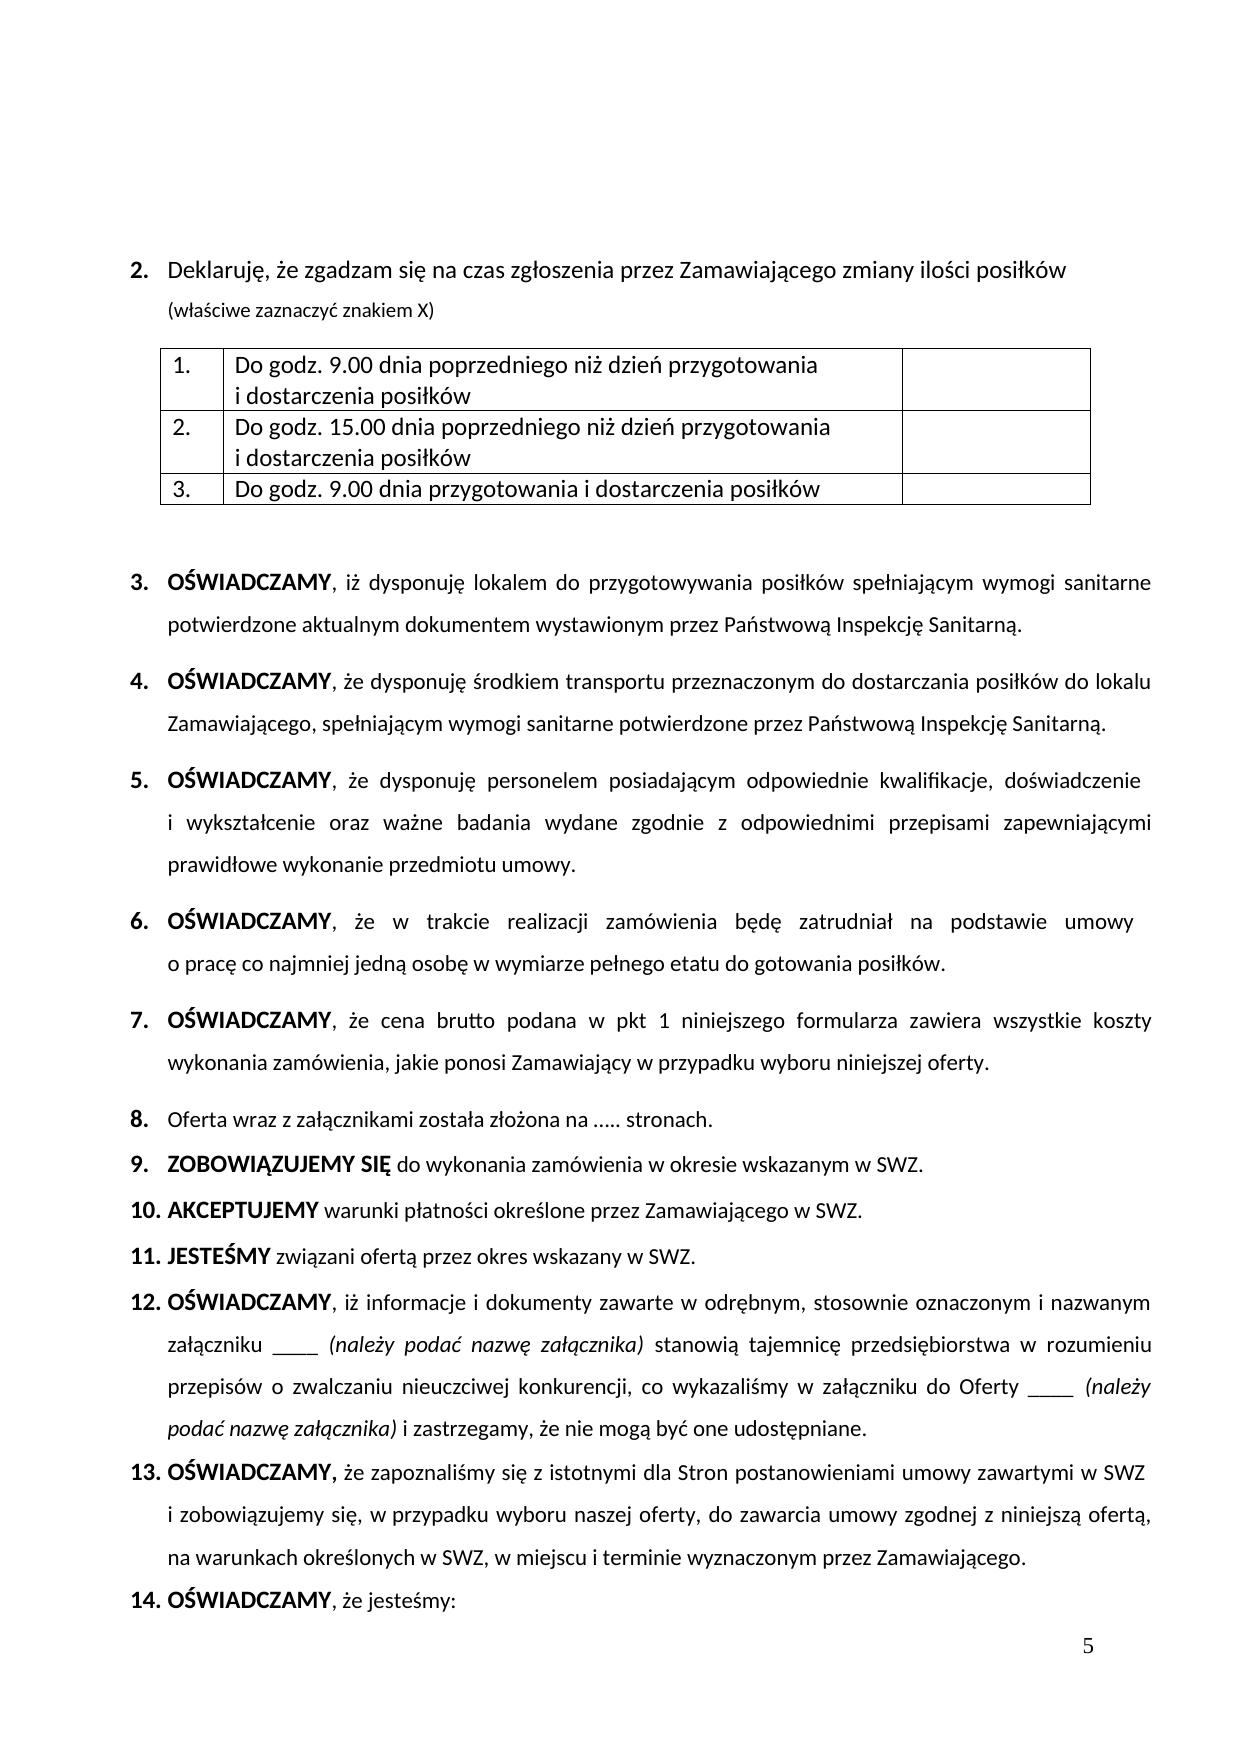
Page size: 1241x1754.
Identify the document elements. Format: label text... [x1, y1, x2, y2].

list OŚWIADCZAMY, że jesteśmy: [130, 1584, 1153, 1615]
list Oferta wraz z załącznikami została złożona na ….. stronach. [130, 1103, 1153, 1133]
table_cell 3. [161, 474, 223, 504]
list JESTEŚMY związani ofertą przez okres wskazany w SWZ. [130, 1240, 1153, 1271]
table_cell Do godz. 9.00 dnia przygotowania i dostarczenia posiłków [224, 474, 902, 504]
table_cell [903, 474, 1090, 504]
table_cell [903, 411, 1090, 472]
list AKCEPTUJEMY warunki płatności określone przez Zamawiającego w SWZ. [130, 1194, 1153, 1225]
list ZOBOWIĄZUJEMY SIĘ do wykonania zamówienia w okresie wskazanym w SWZ. [130, 1148, 1153, 1179]
list Deklaruję, że zgadzam się na czas zgłoszenia przez Zamawiającego zmiany ilości posiłków (właściwe zaznaczyć znakiem X) [130, 254, 1153, 323]
list OŚWIADCZAMY, że zapoznaliśmy się z istotnymi dla Stron postanowieniami umowy zawartymi w SWZ i zobowiązujemy się, w przypadku wyboru naszej oferty, do zawarcia umowy zgodnej z niniejszą ofertą, na warunkach określonych w SWZ, w miejscu i terminie wyznaczonym przez Zamawiającego. [130, 1456, 1153, 1571]
list OŚWIADCZAMY, że dysponuję personelem posiadającym odpowiednie kwalifikacje, doświadczenie i wykształcenie oraz ważne badania wydane zgodnie z odpowiednimi przepisami zapewniającymi prawidłowe wykonanie przedmiotu umowy. [130, 764, 1153, 878]
table_cell Do godz. 15.00 dnia poprzedniego niż dzień przygotowania i dostarczenia posiłków [224, 411, 902, 472]
table_header 1. [161, 349, 223, 410]
list OŚWIADCZAMY, że dysponuję środkiem transportu przeznaczonym do dostarczania posiłków do lokalu Zamawiającego, spełniającym wymogi sanitarne potwierdzone przez Państwową Inspekcję Sanitarną. [130, 665, 1153, 737]
table_cell 2. [161, 411, 223, 472]
list OŚWIADCZAMY, że cena brutto podana w pkt 1 niniejszego formularza zawiera wszystkie koszty wykonania zamówienia, jakie ponosi Zamawiający w przypadku wyboru niniejszej oferty. [130, 1004, 1153, 1076]
table_header [903, 349, 1090, 410]
list OŚWIADCZAMY, że w trakcie realizacji zamówienia będę zatrudniał na podstawie umowy o pracę co najmniej jedną osobę w wymiarze pełnego etatu do gotowania posiłków. [130, 905, 1153, 977]
list OŚWIADCZAMY, iż dysponuję lokalem do przygotowywania posiłków spełniającym wymogi sanitarne potwierdzone aktualnym dokumentem wystawionym przez Państwową Inspekcję Sanitarną. [130, 566, 1153, 638]
list OŚWIADCZAMY, iż informacje i dokumenty zawarte w odrębnym, stosownie oznaczonym i nazwanym załączniku ____ (należy podać nazwę załącznika) stanowią tajemnicę przedsiębiorstwa w rozumieniu przepisów o zwalczaniu nieuczciwej konkurencji, co wykazaliśmy w załączniku do Oferty ____ (należy podać nazwę załącznika) i zastrzegamy, że nie mogą być one udostępniane. [130, 1286, 1153, 1442]
table_header Do godz. 9.00 dnia poprzedniego niż dzień przygotowania i dostarczenia posiłków [224, 349, 902, 410]
